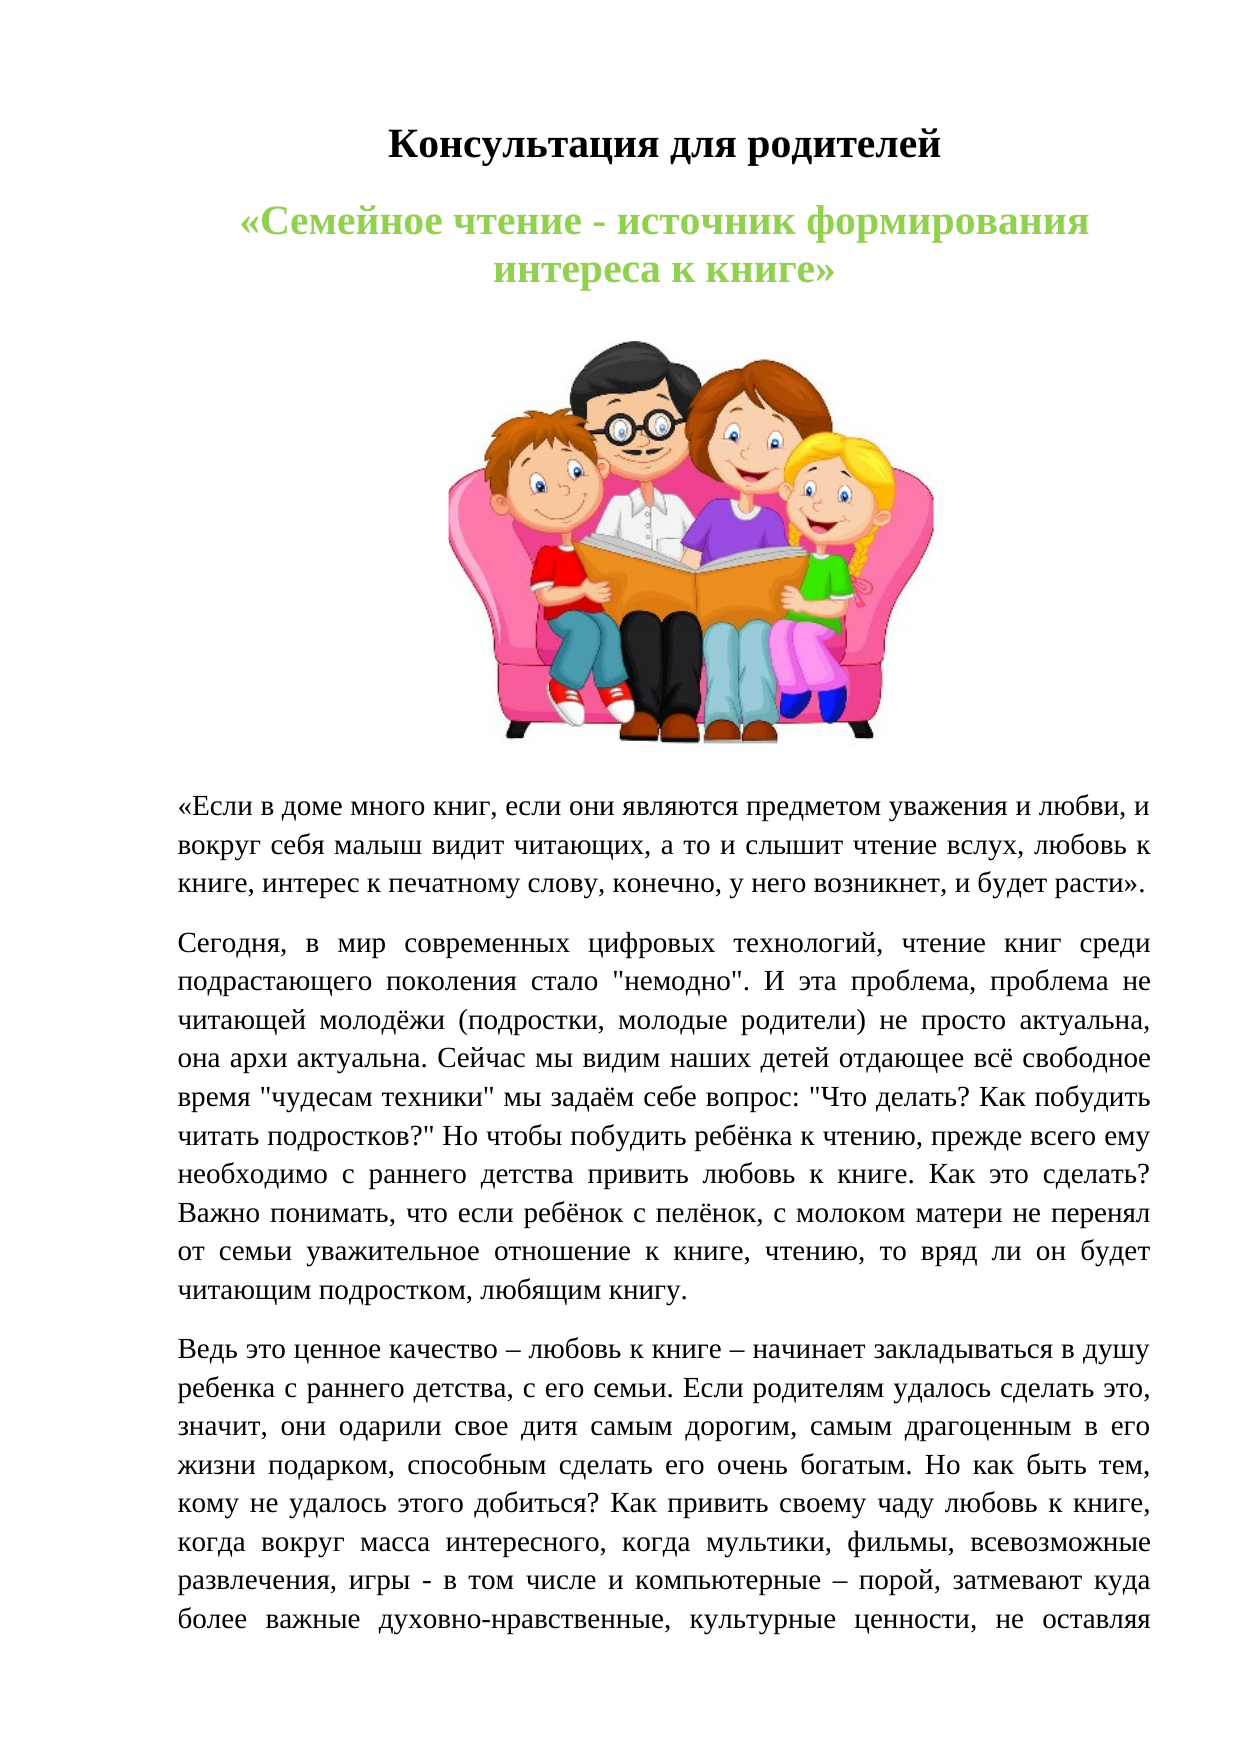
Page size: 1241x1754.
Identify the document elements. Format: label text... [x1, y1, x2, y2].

text «Если в доме много книг, если они являются предметом уважения и любви, и вокруг себя малыш видит читающих, а то и слышит чтение вслух, любовь к книге, интерес к печатному слову, конечно, у него возникнет, и будет расти». [177, 788, 1152, 899]
text «Семейное чтение - источник формирования интереса к книге» [177, 195, 1152, 291]
picture [448, 339, 944, 751]
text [177, 1331, 1152, 1634]
text Сегодня, в мир современных цифровых технологий, чтение книг среди подрастающего поколения стало "немодно". И эта проблема, проблема не читающей молодёжи (подростки, молодые родители) не просто актуальна, она архи актуальна. Сейчас мы видим наших детей отдающее всё свободное время "чудесам техники" мы задаём себе вопрос: "Что делать? Как побудить читать подростков?" Но чтобы побудить ребёнка к чтению, прежде всего ему необходимо с раннего детства привить любовь к книге. Как это сделать? Важно понимать, что если ребёнок с пелёнок, с молоком матери не перенял от семьи уважительное отношение к книге, чтению, то вряд ли он будет читающим подростком, любящим книгу. [177, 925, 1152, 1305]
text Консультация для родителей [177, 118, 1152, 166]
